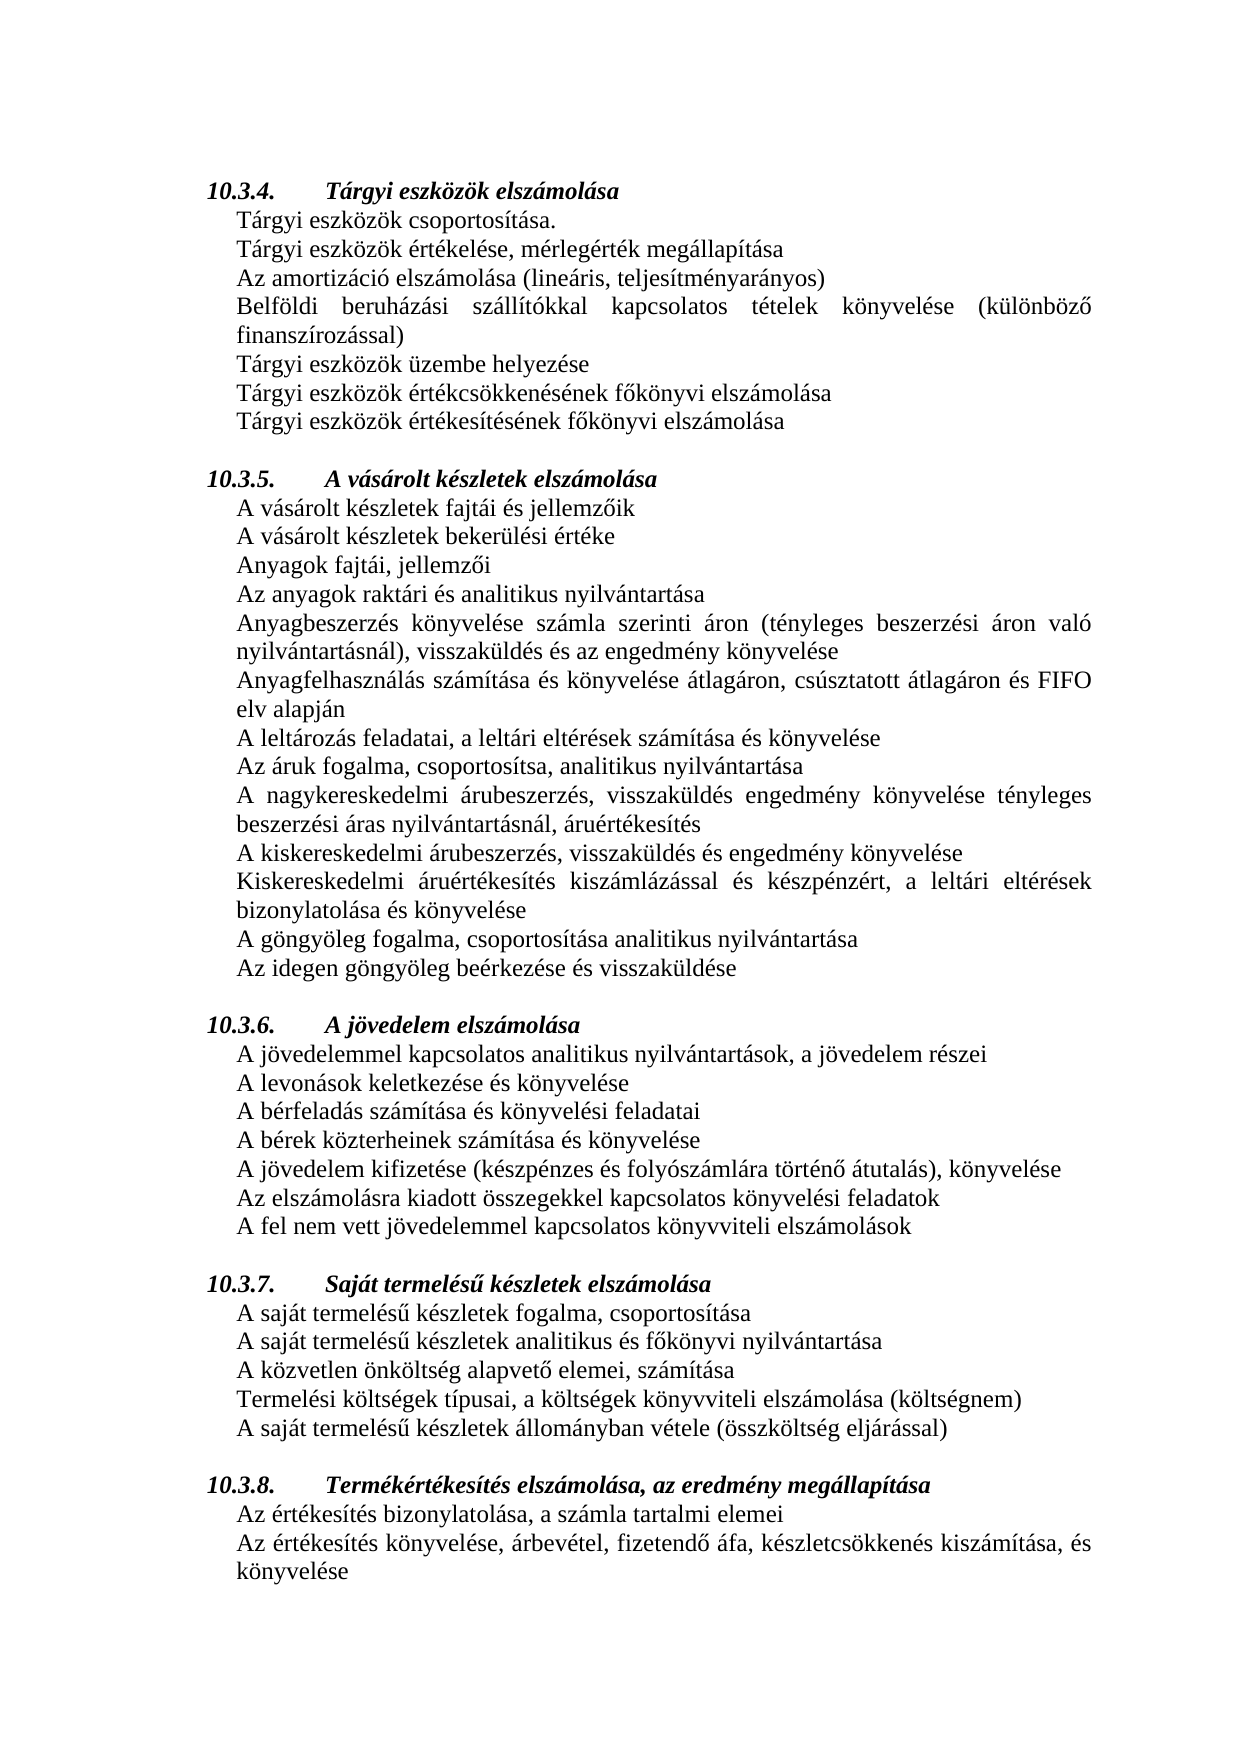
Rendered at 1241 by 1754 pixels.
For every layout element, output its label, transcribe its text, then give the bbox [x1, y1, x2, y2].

text Az elszámolásra kiadott összegekkel kapcsolatos könyvelési feladatok [236, 1183, 1093, 1211]
text Az amortizáció elszámolása (lineáris, teljesítményarányos) [236, 263, 1093, 291]
text Tárgyi eszközök értékelése, mérlegérték megállapítása [236, 234, 1093, 263]
text Az áruk fogalma, csoportosítsa, analitikus nyilvántartása [236, 751, 1093, 780]
text Belföldi beruházási szállítókkal kapcsolatos tételek könyvelése (különböző finanszírozással) [236, 291, 1093, 349]
text Anyagfelhasználás számítása és könyvelése átlagáron, csúsztatott átlagáron és FIFO elv alapján [236, 665, 1093, 723]
text A nagykereskedelmi árubeszerzés, visszaküldés engedmény könyvelése tényleges beszerzési áras nyilvántartásnál, áruértékesítés [236, 780, 1093, 838]
text A levonások keletkezése és könyvelése [236, 1068, 1093, 1096]
text A saját termelésű készletek analitikus és főkönyvi nyilvántartása [236, 1326, 1093, 1355]
text Az értékesítés bizonylatolása, a számla tartalmi elemei [236, 1499, 1093, 1528]
text Anyagbeszerzés könyvelése számla szerinti áron (tényleges beszerzési áron való nyilvántartásnál), visszaküldés és az engedmény könyvelése [236, 608, 1093, 665]
text Az idegen göngyöleg beérkezése és visszaküldése [236, 953, 1093, 981]
text A kiskereskedelmi árubeszerzés, visszaküldés és engedmény könyvelése [236, 838, 1093, 866]
text Kiskereskedelmi áruértékesítés kiszámlázással és készpénzért, a leltári eltérések bizonylatolása és könyvelése [236, 866, 1093, 924]
text A fel nem vett jövedelemmel kapcsolatos könyvviteli elszámolások [236, 1211, 1093, 1240]
text A vásárolt készletek fajtái és jellemzőik [236, 493, 1093, 521]
text Az anyagok raktári és analitikus nyilvántartása [236, 579, 1093, 608]
list A vásárolt készletek elszámolása [207, 464, 1093, 493]
text A jövedelemmel kapcsolatos analitikus nyilvántartások, a jövedelem részei [236, 1039, 1093, 1068]
text Termelési költségek típusai, a költségek könyvviteli elszámolása (költségnem) [236, 1384, 1093, 1413]
text Anyagok fajtái, jellemzői [236, 550, 1093, 579]
text A bérfeladás számítása és könyvelési feladatai [236, 1096, 1093, 1125]
text A bérek közterheinek számítása és könyvelése [236, 1125, 1093, 1154]
text A göngyöleg fogalma, csoportosítása analitikus nyilvántartása [236, 924, 1093, 953]
text Tárgyi eszközök értékesítésének főkönyvi elszámolása [236, 406, 1093, 435]
text A saját termelésű készletek állományban vétele (összköltség eljárással) [236, 1413, 1093, 1441]
list Saját termelésű készletek elszámolása [207, 1269, 1093, 1298]
list A jövedelem elszámolása [207, 1010, 1093, 1039]
text Tárgyi eszközök csoportosítása. [236, 205, 1093, 234]
text Tárgyi eszközök üzembe helyezése [236, 349, 1093, 378]
text A jövedelem kifizetése (készpénzes és folyószámlára történő átutalás), könyvelése [236, 1154, 1093, 1183]
list Tárgyi eszközök elszámolása [207, 176, 1093, 205]
text Az értékesítés könyvelése, árbevétel, fizetendő áfa, készletcsökkenés kiszámítása, és könyvelése [236, 1528, 1093, 1585]
text Tárgyi eszközök értékcsökkenésének főkönyvi elszámolása [236, 378, 1093, 406]
text A közvetlen önköltség alapvető elemei, számítása [236, 1355, 1093, 1384]
text A leltározás feladatai, a leltári eltérések számítása és könyvelése [236, 723, 1093, 751]
list Termékértékesítés elszámolása, az eredmény megállapítása [207, 1470, 1093, 1499]
text A vásárolt készletek bekerülési értéke [236, 521, 1093, 550]
text A saját termelésű készletek fogalma, csoportosítása [236, 1298, 1093, 1326]
